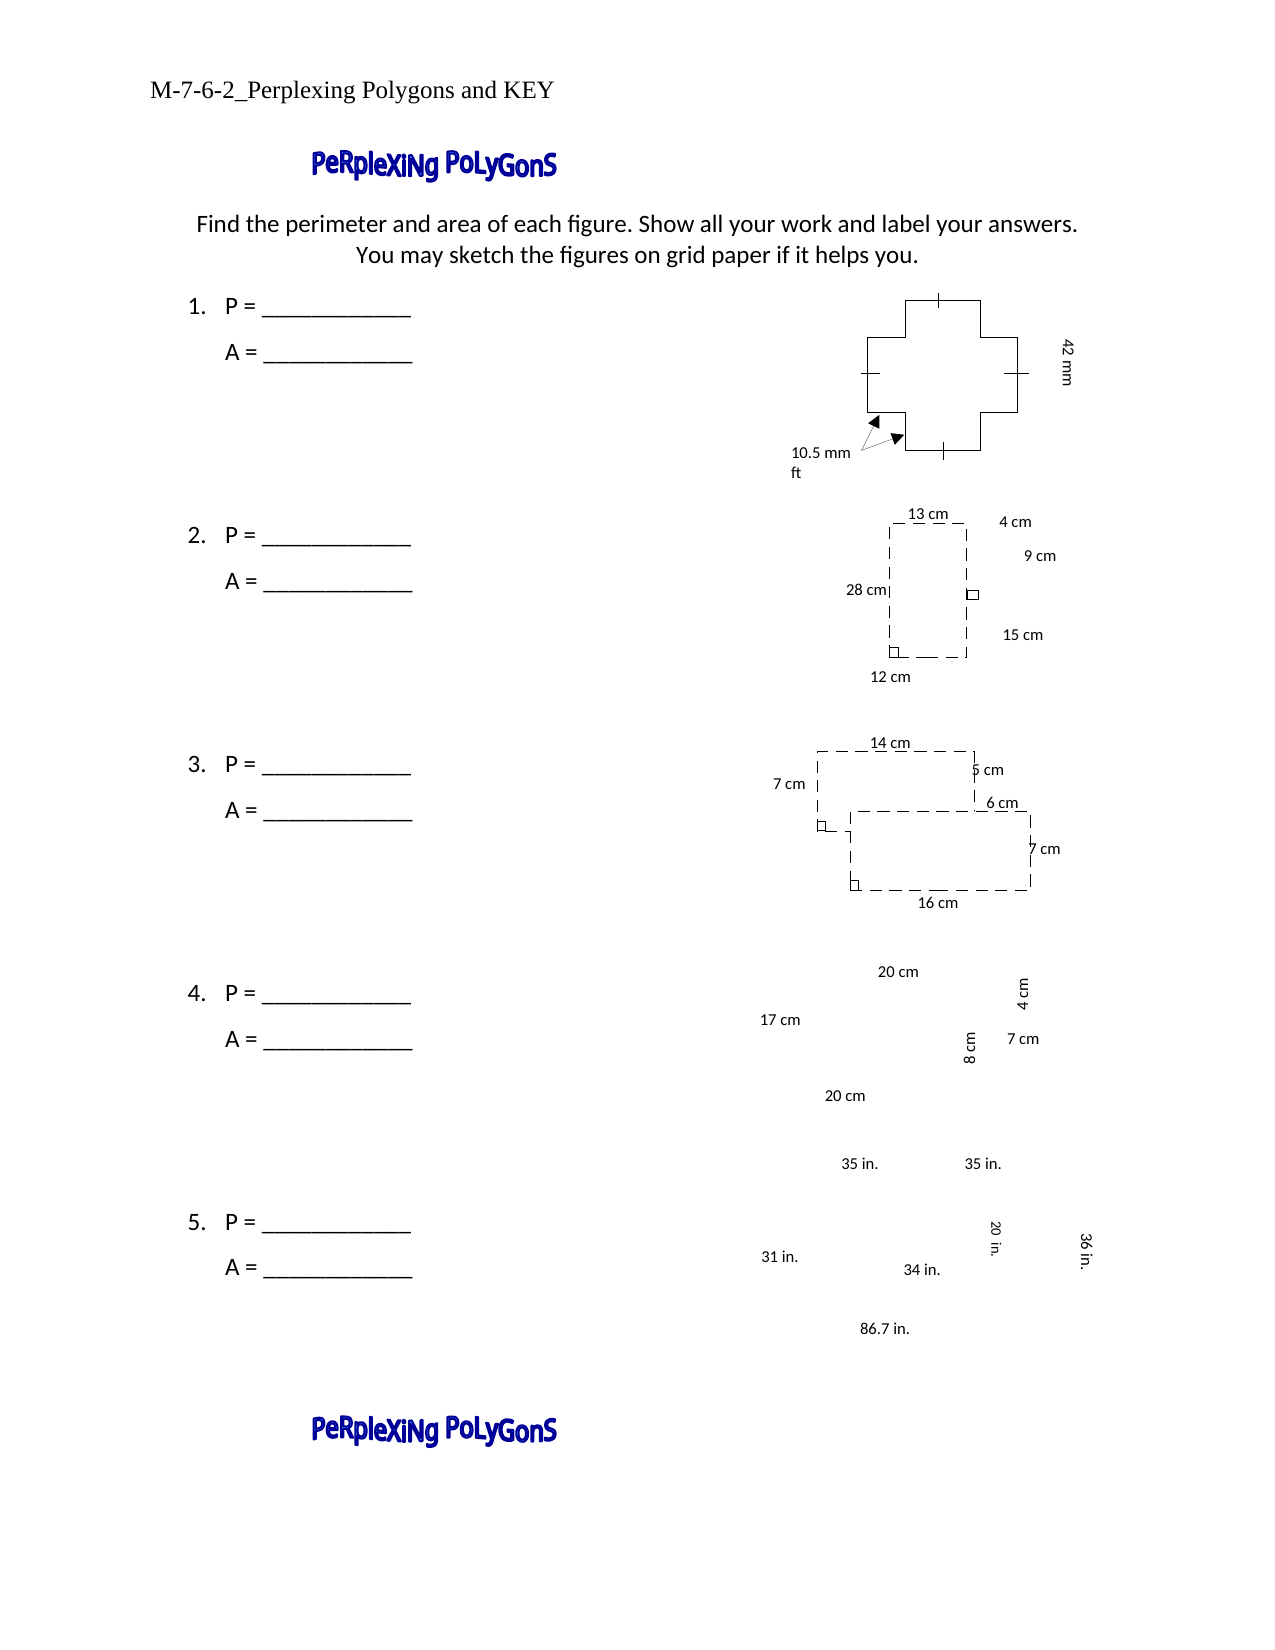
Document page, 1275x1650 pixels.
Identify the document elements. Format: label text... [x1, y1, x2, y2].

list P = ____________ [187, 1206, 1125, 1236]
list P = ____________ [187, 748, 1125, 779]
list A = ____________ [225, 336, 1125, 367]
list A = ____________ [225, 565, 1125, 596]
text Find the perimeter and area of each figure. Show all your work and label your answers. You may sketch the figures on grid paper if it helps you. [150, 208, 1125, 269]
list P = ____________ [187, 977, 1125, 1007]
list P = ____________ [187, 519, 1125, 550]
list A = ____________ [225, 1023, 1125, 1053]
list P = ____________ [187, 290, 1125, 321]
list A = ____________ [225, 794, 1125, 824]
list A = ____________ [225, 1252, 1125, 1282]
